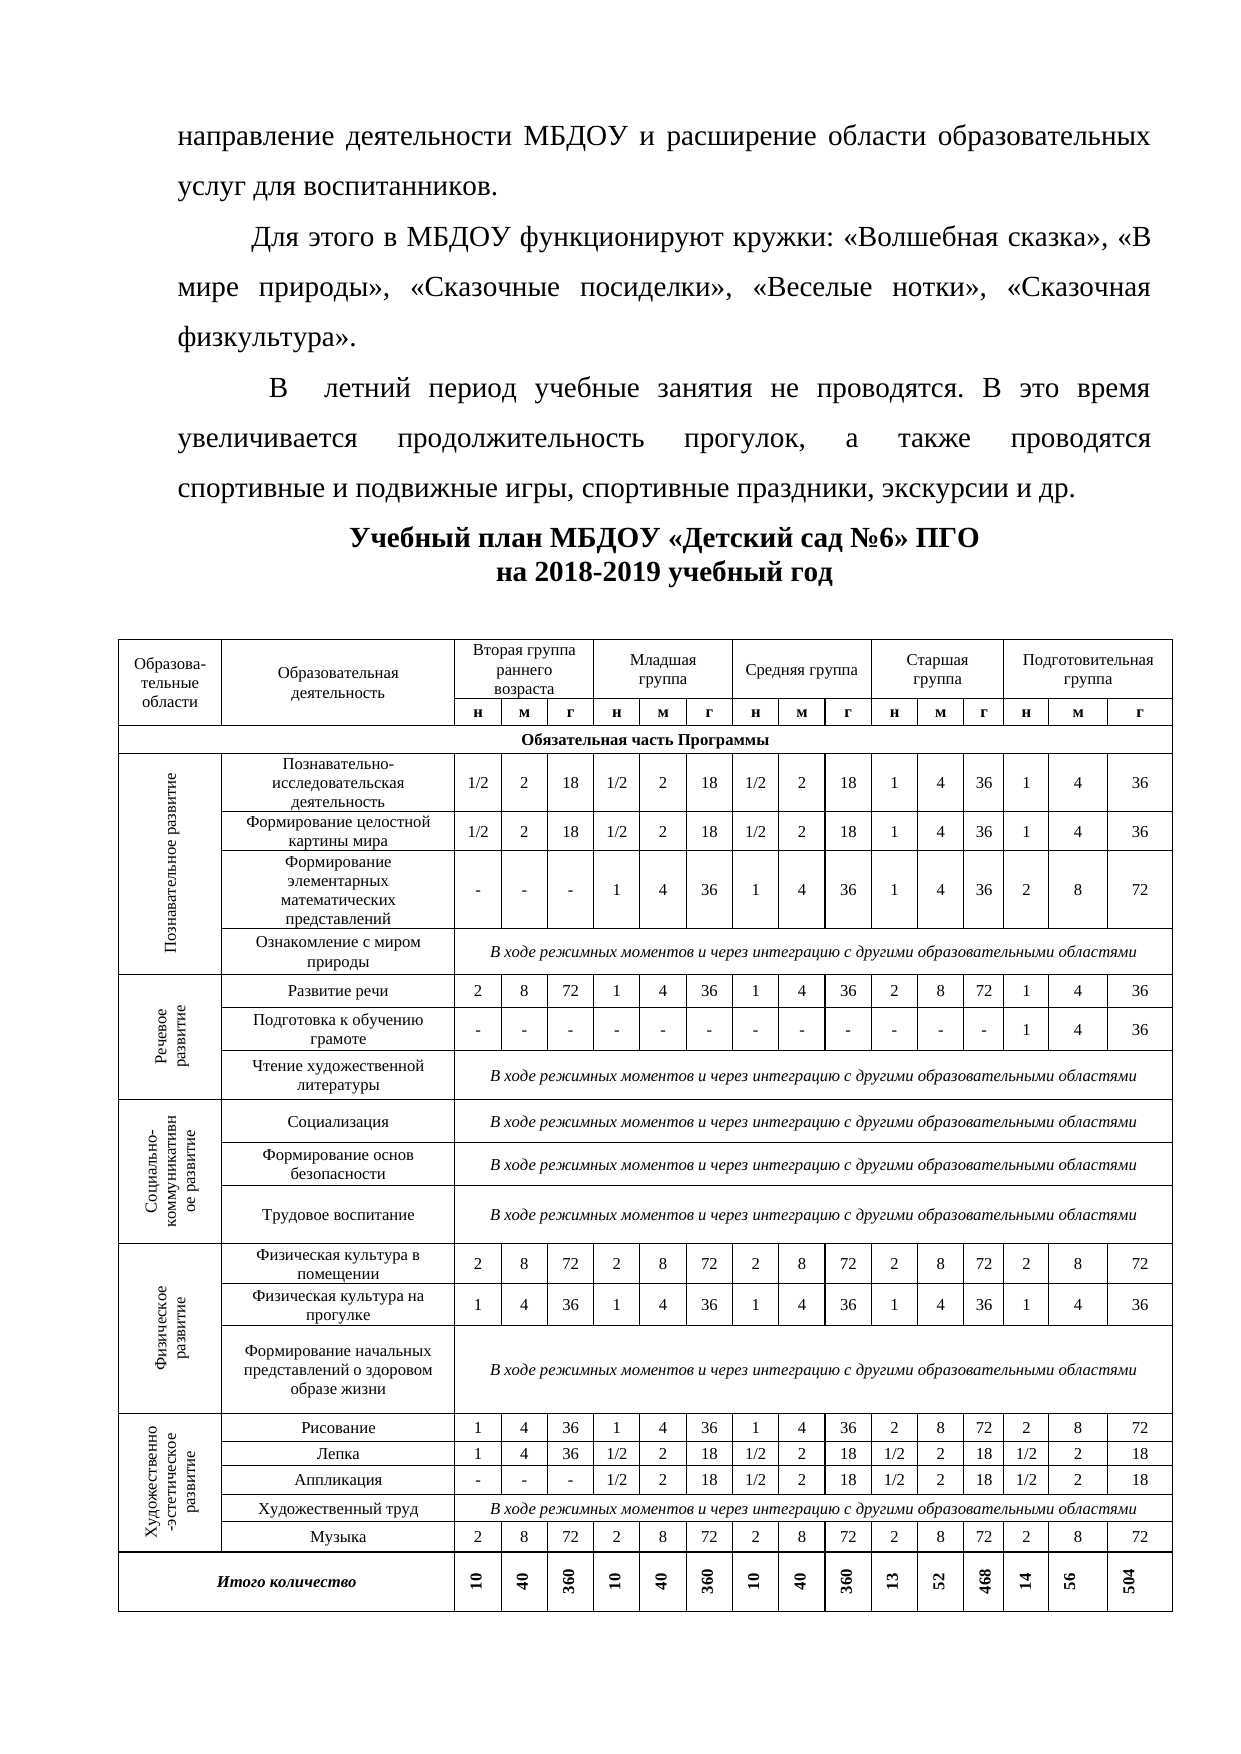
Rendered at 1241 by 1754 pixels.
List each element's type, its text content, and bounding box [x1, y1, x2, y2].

table_header Младшая группа [594, 640, 732, 698]
table_cell 10 [594, 1553, 639, 1611]
table_cell 56 [1049, 1553, 1107, 1611]
table_cell 1 [455, 1284, 501, 1325]
table_cell м [1049, 699, 1107, 725]
table_cell - [455, 1466, 501, 1494]
table_cell 1/2 [733, 1442, 778, 1464]
table_cell - [455, 1008, 501, 1050]
table_cell 1 [872, 1284, 917, 1325]
table_cell 1 [1004, 975, 1048, 1007]
table_cell 1 [733, 851, 778, 928]
table_cell Подготовка к обучению грамоте [222, 1008, 454, 1050]
table_cell 72 [964, 975, 1003, 1007]
table_cell 2 [640, 812, 686, 850]
table_cell Аппликация [222, 1466, 454, 1494]
table_cell 2 [872, 1522, 917, 1551]
table_cell 2 [502, 754, 547, 811]
table_cell Художественный труд [222, 1495, 454, 1521]
table_cell 468 [964, 1553, 1003, 1611]
table_header Образова-тельные области [119, 640, 221, 725]
table_cell 4 [779, 1414, 824, 1441]
table_cell В ходе режимных моментов и через интеграцию с другими образовательными областями [455, 929, 1172, 974]
table_cell - [687, 1008, 732, 1050]
table_cell 2 [1004, 1414, 1048, 1441]
table_cell 72 [964, 1244, 1003, 1283]
table_cell Развитие речи [222, 975, 454, 1007]
table_cell - [502, 851, 547, 928]
table_cell 1 [594, 1284, 639, 1325]
table_cell н [733, 699, 778, 725]
table_cell Чтение художественной литературы [222, 1051, 454, 1099]
table_cell 40 [502, 1553, 547, 1611]
table_cell 8 [502, 975, 547, 1007]
table_header Средняя группа [733, 640, 871, 698]
table_cell 2 [918, 1466, 963, 1494]
table_cell 18 [964, 1442, 1003, 1464]
table_cell 8 [1049, 1414, 1107, 1441]
table_cell Обязательная часть Программы [119, 726, 1172, 752]
table_cell 2 [455, 975, 501, 1007]
table_cell 1/2 [594, 812, 639, 850]
table_cell - [548, 851, 593, 928]
table_cell - [502, 1008, 547, 1050]
table_cell 72 [687, 1522, 732, 1551]
table_header Старшая группа [872, 640, 1003, 698]
table_cell 4 [918, 1284, 963, 1325]
table_cell м [640, 699, 686, 725]
table_cell 36 [548, 1414, 593, 1441]
table_cell - [640, 1008, 686, 1050]
table_cell - [548, 1466, 593, 1494]
table_cell 2 [502, 812, 547, 850]
table_cell н [594, 699, 639, 725]
table_cell 18 [1108, 1466, 1172, 1494]
table_cell 72 [687, 1244, 732, 1283]
table_cell 1 [872, 754, 917, 811]
table_cell 36 [1108, 1284, 1172, 1325]
table_cell 36 [826, 975, 871, 1007]
table_cell 8 [640, 1244, 686, 1283]
table_cell г [548, 699, 593, 725]
table_cell 72 [548, 1244, 593, 1283]
table_cell 2 [779, 1466, 824, 1494]
table_cell 18 [826, 1466, 871, 1494]
table_cell 1/2 [455, 754, 501, 811]
table_cell 1 [1004, 1008, 1048, 1050]
table_cell - [594, 1008, 639, 1050]
table_cell 2 [455, 1244, 501, 1283]
table_cell 4 [502, 1284, 547, 1325]
table_cell 4 [918, 812, 963, 850]
table_cell 2 [1004, 851, 1048, 928]
table_cell 2 [640, 754, 686, 811]
table_cell Физическая культура в помещении [222, 1244, 454, 1283]
table_cell 36 [1108, 754, 1172, 811]
table_cell 36 [964, 812, 1003, 850]
table_cell 1/2 [1004, 1442, 1048, 1464]
table_cell 2 [872, 975, 917, 1007]
table_cell 18 [687, 1442, 732, 1464]
table_cell Лепка [222, 1442, 454, 1464]
table_cell 1 [594, 975, 639, 1007]
table_cell 360 [548, 1553, 593, 1611]
table_cell 4 [1049, 754, 1107, 811]
table_cell Физическое развитие [119, 1244, 221, 1413]
table_cell 14 [1004, 1553, 1048, 1611]
table_cell 4 [502, 1442, 547, 1464]
table_cell 18 [687, 812, 732, 850]
table_cell 72 [826, 1244, 871, 1283]
table_cell 36 [826, 1414, 871, 1441]
table_cell 18 [548, 812, 593, 850]
table_cell Физическая культура на прогулке [222, 1284, 454, 1325]
table_cell 40 [640, 1553, 686, 1611]
text на 2018-2019 учебный год [177, 554, 1152, 588]
table_cell 8 [918, 975, 963, 1007]
table_cell 2 [1004, 1522, 1048, 1551]
table_cell 8 [1049, 851, 1107, 928]
table_cell Речевое развитие [119, 975, 221, 1099]
table_cell 72 [826, 1522, 871, 1551]
table_cell 360 [826, 1553, 871, 1611]
table_cell - [548, 1008, 593, 1050]
table_cell 36 [826, 851, 871, 928]
table_cell 72 [548, 1522, 593, 1551]
table_cell 1/2 [733, 812, 778, 850]
table_cell Художественно-эстетическое развитие [119, 1414, 221, 1551]
table_cell 72 [1108, 1414, 1172, 1441]
table_cell 4 [1049, 1008, 1107, 1050]
table_cell 4 [640, 851, 686, 928]
table_cell 4 [779, 1284, 824, 1325]
table_cell - [964, 1008, 1003, 1050]
table_cell В ходе режимных моментов и через интеграцию с другими образовательными областями [455, 1186, 1172, 1243]
table_cell 36 [687, 1284, 732, 1325]
table_cell 36 [964, 851, 1003, 928]
table_cell 1/2 [733, 754, 778, 811]
table_cell - [455, 851, 501, 928]
table_cell Формирование целостной картины мира [222, 812, 454, 850]
table_cell - [918, 1008, 963, 1050]
table_cell 1/2 [455, 812, 501, 850]
table_cell 18 [826, 754, 871, 811]
table_cell 360 [687, 1553, 732, 1611]
table_cell 8 [918, 1522, 963, 1551]
table_cell Формирование элементарных математических представлений [222, 851, 454, 928]
text В летний период учебные занятия не проводятся. В это время увеличивается продолжительность прогулок, а также проводятся спортивные и подвижные игры, спортивные праздники, экскурсии и др. [177, 370, 1152, 504]
table_cell 36 [826, 1284, 871, 1325]
table_cell Ознакомление с миром природы [222, 929, 454, 974]
table_cell 2 [779, 812, 824, 850]
table_cell 2 [779, 1442, 824, 1464]
table_cell 13 [872, 1553, 917, 1611]
table_cell м [502, 699, 547, 725]
table_cell 4 [640, 1284, 686, 1325]
table_cell 18 [548, 754, 593, 811]
table_cell 4 [640, 1414, 686, 1441]
table_cell 18 [687, 754, 732, 811]
table_cell Социально-коммуникативное развитие [119, 1100, 221, 1243]
table_cell Социализация [222, 1100, 454, 1142]
table_cell 1 [872, 851, 917, 928]
table_cell 36 [687, 1414, 732, 1441]
table_cell 2 [594, 1522, 639, 1551]
table_cell 2 [872, 1414, 917, 1441]
table_cell 4 [1049, 812, 1107, 850]
text Учебный план МБДОУ «Детский сад №6» ПГО [177, 521, 1152, 554]
table_cell 10 [455, 1553, 501, 1611]
table_cell 8 [779, 1522, 824, 1551]
table_cell 72 [964, 1414, 1003, 1441]
table_cell 1 [1004, 754, 1048, 811]
table_cell 1/2 [872, 1466, 917, 1494]
table_cell - [779, 1008, 824, 1050]
table_cell 1 [733, 975, 778, 1007]
table_cell 2 [640, 1442, 686, 1464]
table_cell 1 [594, 851, 639, 928]
table_cell 1 [872, 812, 917, 850]
table_cell 36 [1108, 1008, 1172, 1050]
table_cell 40 [779, 1553, 824, 1611]
table_cell 2 [733, 1244, 778, 1283]
table_cell 72 [1108, 851, 1172, 928]
table_cell - [872, 1008, 917, 1050]
table_cell 72 [964, 1522, 1003, 1551]
table_cell 1 [733, 1284, 778, 1325]
table_cell 2 [1049, 1466, 1107, 1494]
table_cell 72 [548, 975, 593, 1007]
table_cell 8 [1049, 1244, 1107, 1283]
table_cell 18 [964, 1466, 1003, 1494]
table_cell 8 [918, 1244, 963, 1283]
table_cell 8 [918, 1414, 963, 1441]
table_cell 4 [918, 851, 963, 928]
table_cell г [964, 699, 1003, 725]
table_cell Итого количество [119, 1553, 454, 1611]
table_cell г [1108, 699, 1172, 725]
table_cell 1 [733, 1414, 778, 1441]
text Для этого в МБДОУ функционируют кружки: «Волшебная сказка», «В мире природы», «Сказочные посиделки», «Веселые нотки», «Сказочная физкультура». [177, 219, 1152, 353]
table_cell 2 [1004, 1244, 1048, 1283]
table_cell 18 [826, 812, 871, 850]
table_cell 2 [1049, 1442, 1107, 1464]
table_cell В ходе режимных моментов и через интеграцию с другими образовательными областями [455, 1051, 1172, 1099]
table_cell 52 [918, 1553, 963, 1611]
table_cell 2 [455, 1522, 501, 1551]
table_cell н [1004, 699, 1048, 725]
table_cell Познавательно-исследовательская деятельность [222, 754, 454, 811]
table_cell 36 [548, 1442, 593, 1464]
table_cell 36 [1108, 812, 1172, 850]
table_cell В ходе режимных моментов и через интеграцию с другими образовательными областями [455, 1495, 1172, 1521]
table_cell 2 [779, 754, 824, 811]
table_cell В ходе режимных моментов и через интеграцию с другими образовательными областями [455, 1326, 1172, 1413]
table_cell 4 [1049, 1284, 1107, 1325]
table_cell - [733, 1008, 778, 1050]
table_cell г [687, 699, 732, 725]
table_cell 4 [779, 851, 824, 928]
table_header Образовательная деятельность [222, 640, 454, 725]
table_cell 2 [872, 1244, 917, 1283]
table_cell В ходе режимных моментов и через интеграцию с другими образовательными областями [455, 1143, 1172, 1185]
table_cell 1 [1004, 812, 1048, 850]
table_cell 8 [502, 1244, 547, 1283]
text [177, 118, 1152, 202]
table_cell 1/2 [594, 1442, 639, 1464]
table_cell 72 [1108, 1244, 1172, 1283]
table_cell 1/2 [594, 1466, 639, 1494]
table_cell Формирование основ безопасности [222, 1143, 454, 1185]
table_cell 36 [964, 1284, 1003, 1325]
table_cell н [455, 699, 501, 725]
table_cell 18 [826, 1442, 871, 1464]
table_cell 2 [733, 1522, 778, 1551]
table_cell 1/2 [733, 1466, 778, 1494]
table_cell Рисование [222, 1414, 454, 1441]
table_header Подготовительная группа [1004, 640, 1172, 698]
table_cell 18 [1108, 1442, 1172, 1464]
table_cell н [872, 699, 917, 725]
table_cell 72 [1108, 1522, 1172, 1551]
table_cell 504 [1108, 1553, 1172, 1611]
table_cell 8 [502, 1522, 547, 1551]
table_cell - [502, 1466, 547, 1494]
table_cell 36 [1108, 975, 1172, 1007]
table_cell 8 [1049, 1522, 1107, 1551]
table_cell 4 [640, 975, 686, 1007]
table_cell 4 [779, 975, 824, 1007]
table_cell 1 [1004, 1284, 1048, 1325]
table_cell 4 [1049, 975, 1107, 1007]
table_cell 8 [779, 1244, 824, 1283]
table_cell 4 [918, 754, 963, 811]
table_cell Трудовое воспитание [222, 1186, 454, 1243]
table_cell м [779, 699, 824, 725]
table_cell 2 [640, 1466, 686, 1494]
table_cell м [918, 699, 963, 725]
table_cell В ходе режимных моментов и через интеграцию с другими образовательными областями [455, 1100, 1172, 1142]
table_cell 1/2 [594, 754, 639, 811]
table_cell 4 [502, 1414, 547, 1441]
table_cell 10 [733, 1553, 778, 1611]
table_cell 1/2 [1004, 1466, 1048, 1494]
table_cell 36 [687, 975, 732, 1007]
table_cell г [826, 699, 871, 725]
table_cell 2 [918, 1442, 963, 1464]
table_cell 1 [455, 1414, 501, 1441]
table_cell 1/2 [872, 1442, 917, 1464]
table_cell Познавательное развитие [119, 754, 221, 974]
table_cell 1 [594, 1414, 639, 1441]
table_cell 2 [594, 1244, 639, 1283]
table_cell 36 [687, 851, 732, 928]
table_cell 36 [548, 1284, 593, 1325]
table_cell 8 [640, 1522, 686, 1551]
table_cell - [826, 1008, 871, 1050]
table_cell Формирование начальных представлений о здоровом образе жизни [222, 1326, 454, 1413]
table_cell 1 [455, 1442, 501, 1464]
table_cell 18 [687, 1466, 732, 1494]
table_cell Музыка [222, 1522, 454, 1551]
table_header Вторая группа раннего возраста [455, 640, 593, 698]
table_cell 36 [964, 754, 1003, 811]
